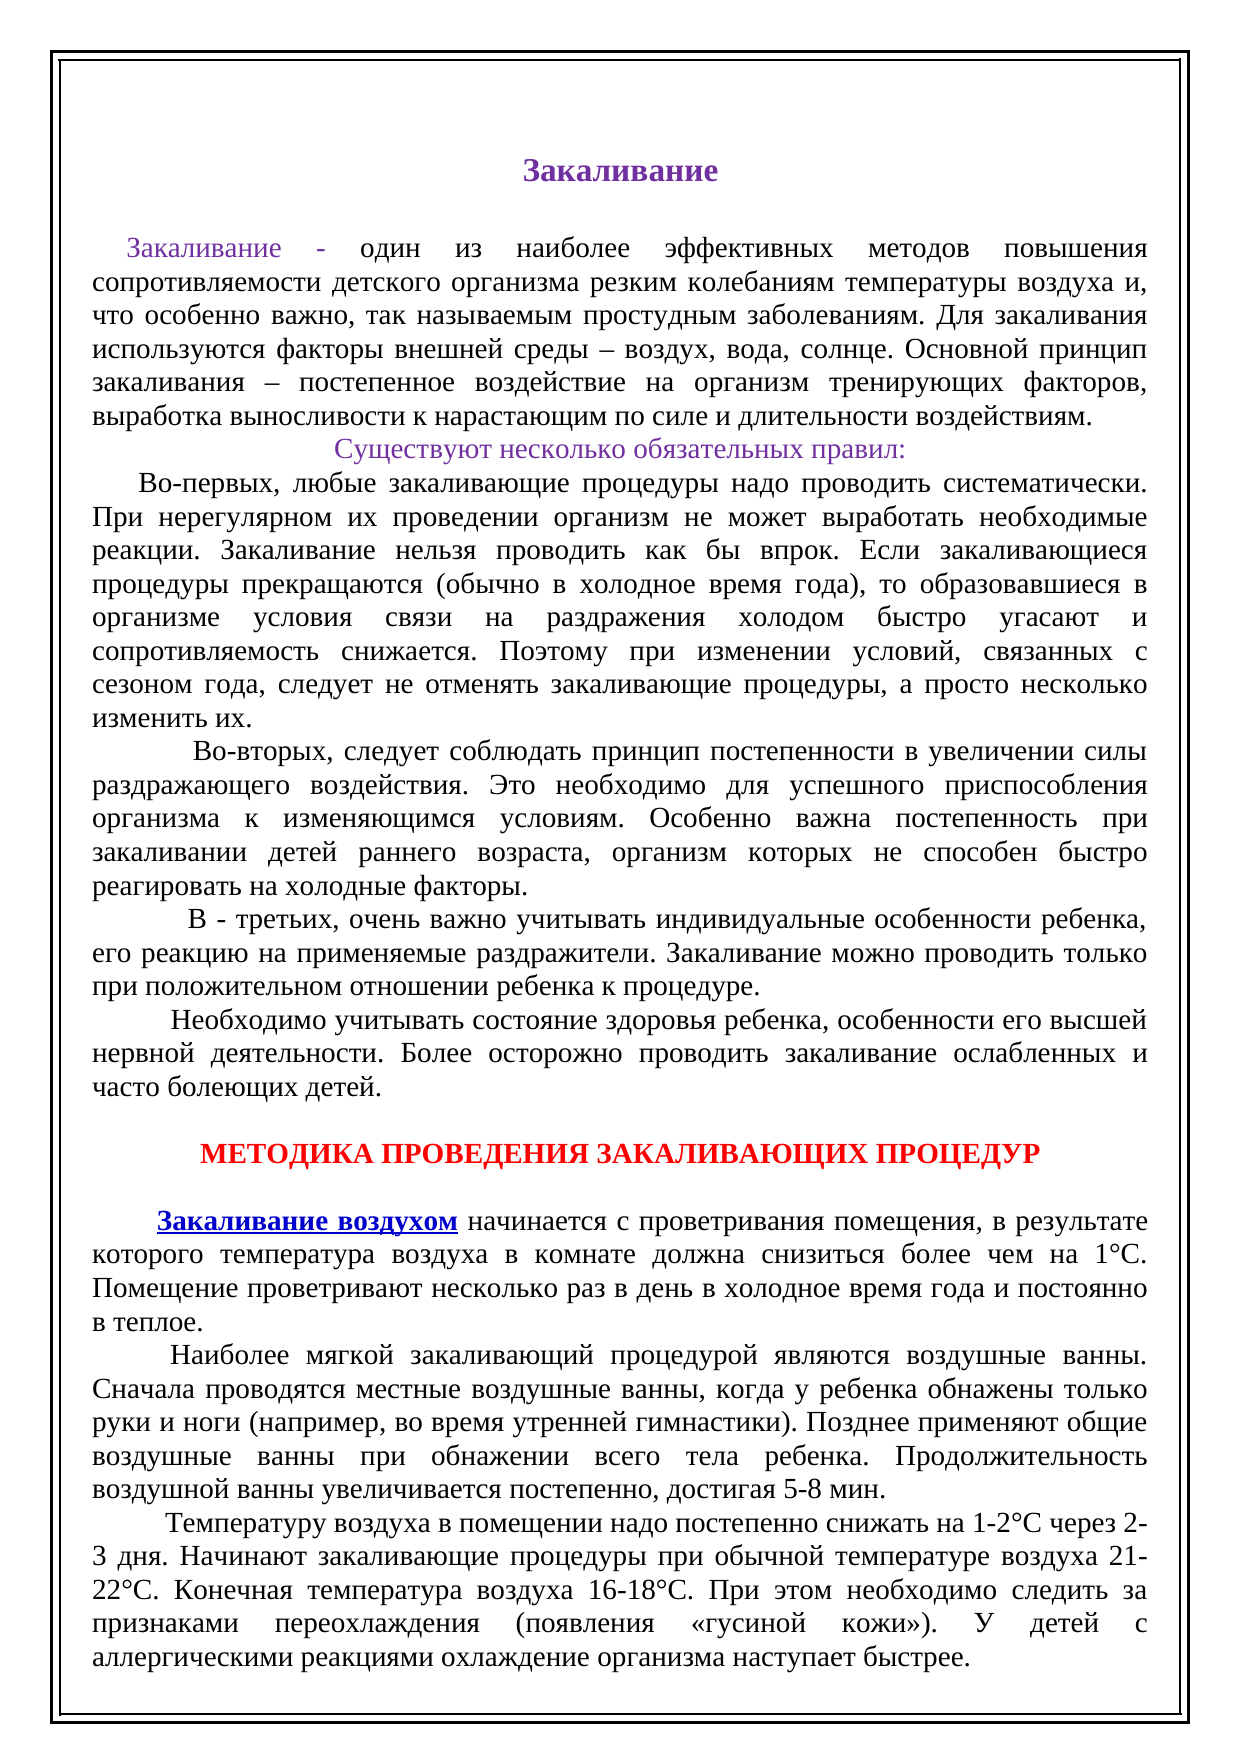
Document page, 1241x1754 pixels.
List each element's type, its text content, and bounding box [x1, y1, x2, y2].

text Закаливание [89, 151, 1152, 189]
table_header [89, 227, 1152, 1709]
